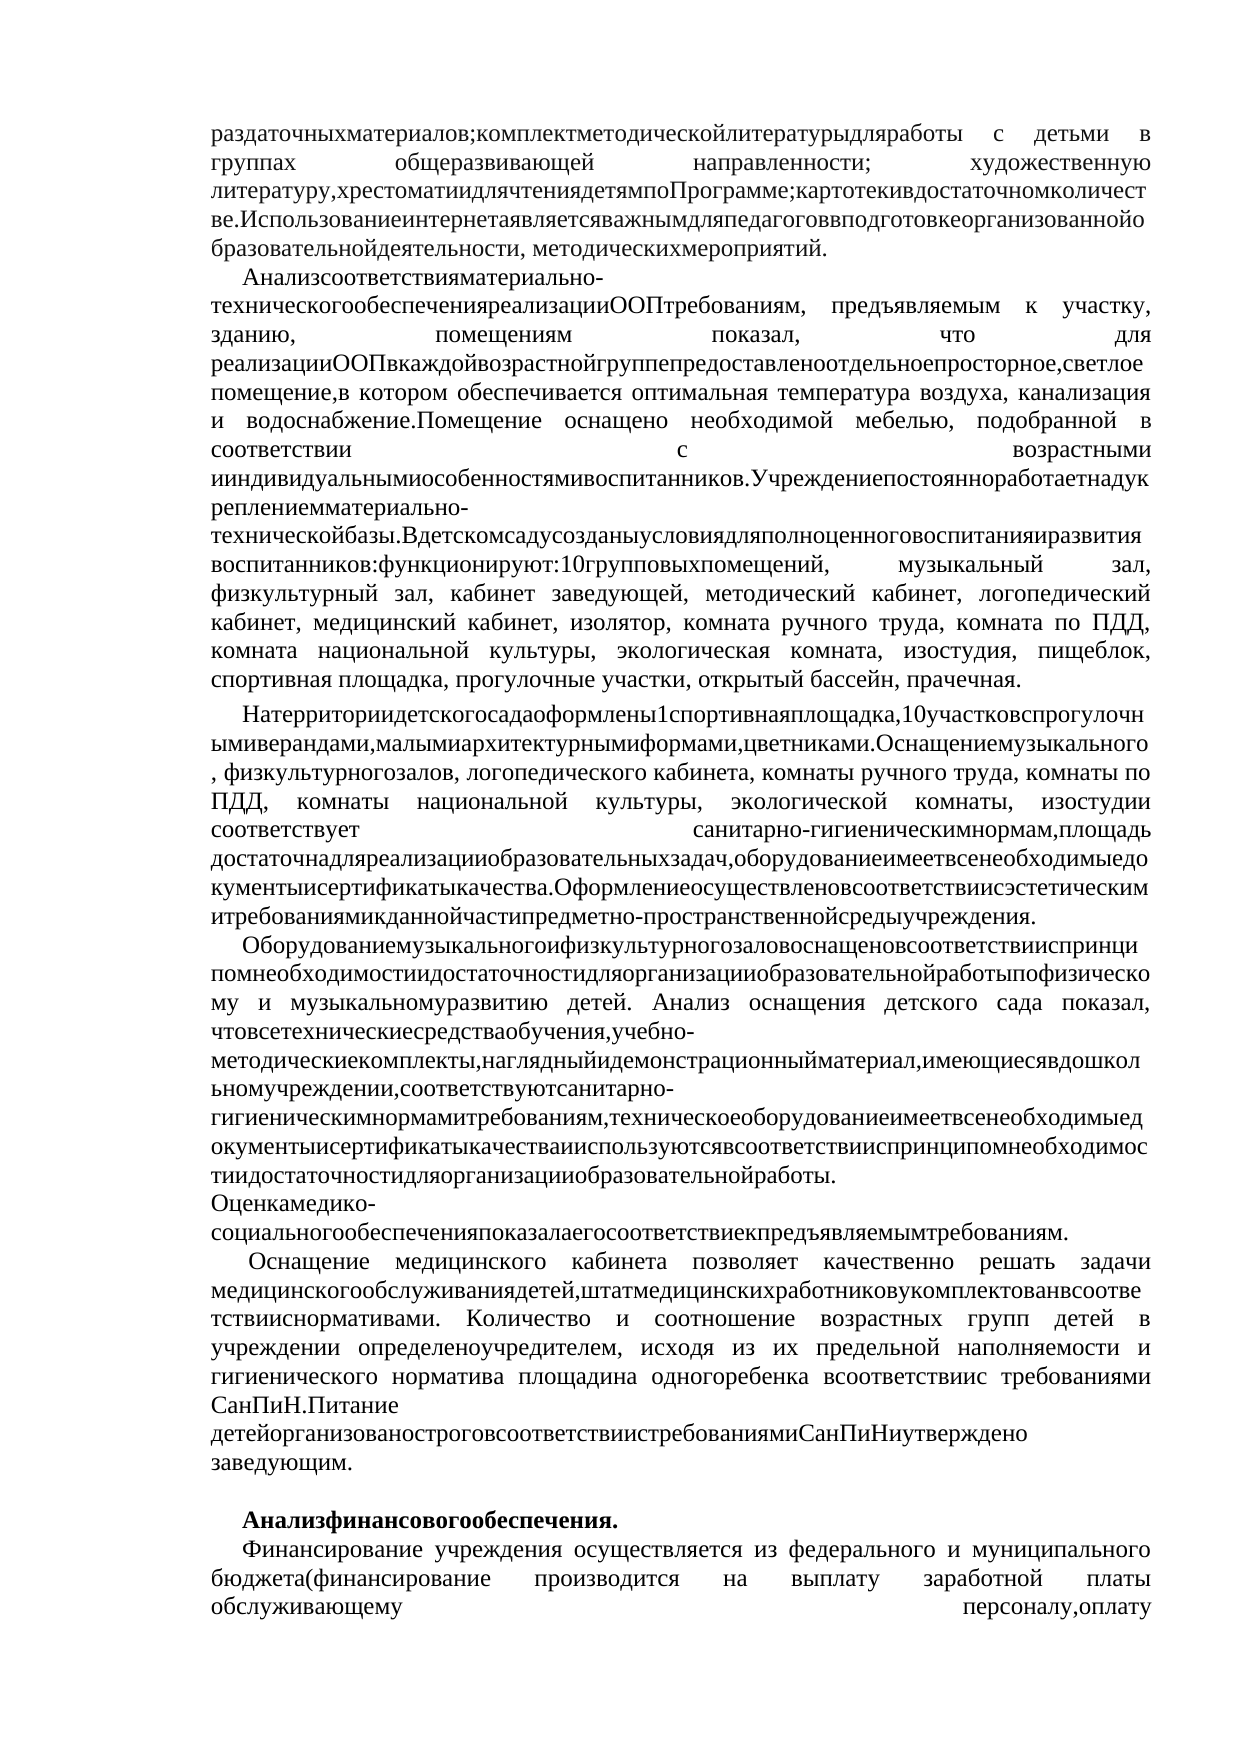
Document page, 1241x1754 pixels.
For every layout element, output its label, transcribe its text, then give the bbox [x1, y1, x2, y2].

text Оснащение медицинского кабинета позволяет качественно решать задачи медицинскогообслуживаниядетей,штатмедицинскихработниковукомплектованвсоответствииснормативами. Количество и соотношение возрастных групп детей в учреждении определеноучредителем, исходя из их предельной наполняемости и гигиенического норматива площадина одногоребенка всоответствиис требованиями СанПиН.Питание детейорганизованостроговсоответствиистребованиямиСанПиНиутверждено заведующим. [211, 1246, 1152, 1476]
text Анализсоответствияматериально-техническогообеспеченияреализацииООПтребованиям, предъявляемым к участку, зданию, помещениям показал, что для реализацииООПвкаждойвозрастнойгруппепредоставленоотдельноепросторное,светлоепомещение,в котором обеспечивается оптимальная температура воздуха, канализация и водоснабжение.Помещение оснащено необходимой мебелью, подобранной в соответствии с возрастными ииндивидуальнымиособенностямивоспитанников.Учреждениепостоянноработаетнадукреплениемматериально-техническойбазы.Вдетскомсадусозданыусловиядляполноценноговоспитанияиразвитиявоспитанников:функционируют:10групповыхпомещений, музыкальный зал, физкультурный зал, кабинет заведующей, методический кабинет, логопедический кабинет, медицинский кабинет, изолятор, комната ручного труда, комната по ПДД, комната национальной культуры, экологическая комната, изостудия, пищеблок, спортивная площадка, прогулочные участки, открытый бассейн, прачечная. [211, 262, 1152, 693]
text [211, 1534, 1152, 1620]
text Оценкамедико-социальногообеспеченияпоказалаегосоответствиекпредъявляемымтребованиям. [211, 1188, 1152, 1246]
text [211, 118, 1152, 262]
text Натерриториидетскогосадаоформлены1спортивнаяплощадка,10участковспрогулочнымиверандами,малымиархитектурнымиформами,цветниками.Оснащениемузыкального, физкультурногозалов, логопедического кабинета, комнаты ручного труда, комнаты по ПДД, комнаты национальной культуры, экологической комнаты, изостудии соответствует санитарно-гигиеническимнормам,площадь достаточнадляреализацииобразовательныхзадач,оборудованиеимеетвсенеобходимыедокументыисертификатыкачества.Оформлениеосуществленовсоответствиисэстетическимитребованиямикданнойчастипредметно-пространственнойсредыучреждения. [211, 699, 1152, 929]
text Анализфинансовогообеспечения. [242, 1505, 1152, 1534]
text Оборудованиемузыкальногоифизкультурногозаловоснащеновсоответствииспринципомнеобходимостиидостаточностидляорганизацииобразовательнойработыпофизическому и музыкальномуразвитию детей. Анализ оснащения детского сада показал, чтовсетехническиесредстваобучения,учебно-методическиекомплекты,наглядныйидемонстрационныйматериал,имеющиесявдошкольномучреждении,соответствуютсанитарно-гигиеническимнормамитребованиям,техническоеоборудованиеимеетвсенеобходимыедокументыисертификатыкачестваииспользуютсявсоответствииспринципомнеобходимостиидостаточностидляорганизацииобразовательнойработы. [211, 930, 1152, 1188]
